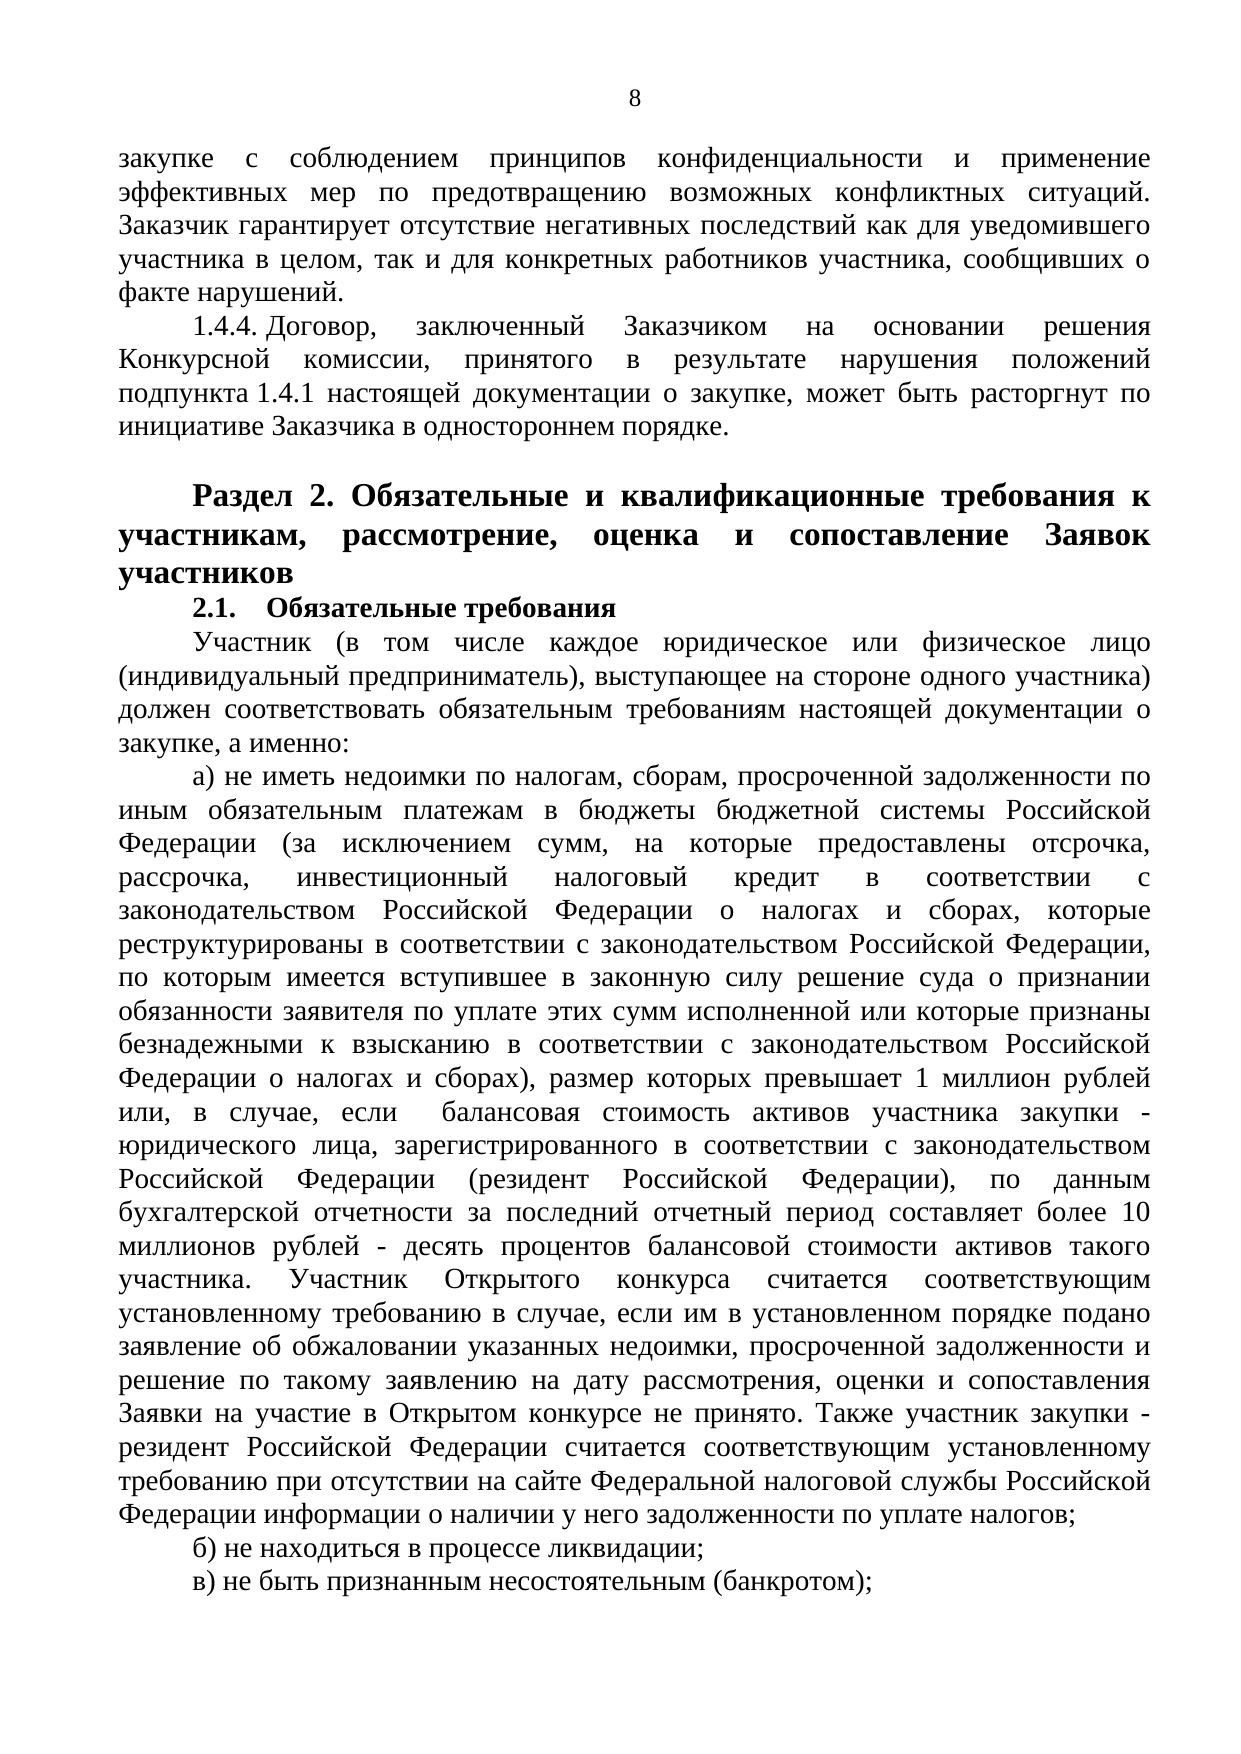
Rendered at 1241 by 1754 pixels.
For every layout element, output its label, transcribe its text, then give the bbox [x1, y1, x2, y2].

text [118, 140, 1152, 308]
text в) не быть признанным несостоятельным (банкротом); [118, 1563, 1152, 1597]
text а) не иметь недоимки по налогам, сборам, просроченной задолженности по иным обязательным платежам в бюджеты бюджетной системы Российской Федерации (за исключением сумм, на которые предоставлены отсрочка, рассрочка, инвестиционный налоговый кредит в соответствии с законодательством Российской Федерации о налогах и сборах, которые реструктурированы в соответствии с законодательством Российской Федерации, по которым имеется вступившее в законную силу решение суда о признании обязанности заявителя по уплате этих сумм исполненной или которые признаны безнадежными к взысканию в соответствии с законодательством Российской Федерации о налогах и сборах), размер которых превышает 1 миллион рублей или, в случае, если балансовая стоимость активов участника закупки - юридического лица, зарегистрированного в соответствии с законодательством Российской Федерации (резидент Российской Федерации), по данным бухгалтерской отчетности за последний отчетный период составляет более 10 миллионов рублей - десять процентов балансовой стоимости активов такого участника. Участник Открытого конкурса считается соответствующим установленному требованию в случае, если им в установленном порядке подано заявление об обжаловании указанных недоимки, просроченной задолженности и решение по такому заявлению на дату рассмотрения, оценки и сопоставления Заявки на участие в Открытом конкурсе не принято. Также участник закупки - резидент Российской Федерации считается соответствующим установленному требованию при отсутствии на сайте Федеральной налоговой службы Российской Федерации информации о наличии у него задолженности по уплате налогов; [118, 758, 1152, 1530]
text Участник (в том числе каждое юридическое или физическое лицо (индивидуальный предприниматель), выступающее на стороне одного участника) должен соответствовать обязательным требованиям настоящей документации о закупке, а именно: [118, 624, 1152, 758]
text Раздел 2. Обязательные и квалификационные требования к участникам, рассмотрение, оценка и сопоставление Заявок участников [118, 476, 1152, 591]
list Договор, заключенный Заказчиком на основании решения Конкурсной комиссии, принятого в результате нарушения положений подпункта 1.4.1 настоящей документации о закупке, может быть расторгнут по инициативе Заказчика в одностороннем порядке. [118, 308, 1152, 442]
list Обязательные требования [118, 591, 1152, 624]
text б) не находиться в процессе ликвидации; [118, 1530, 1152, 1563]
